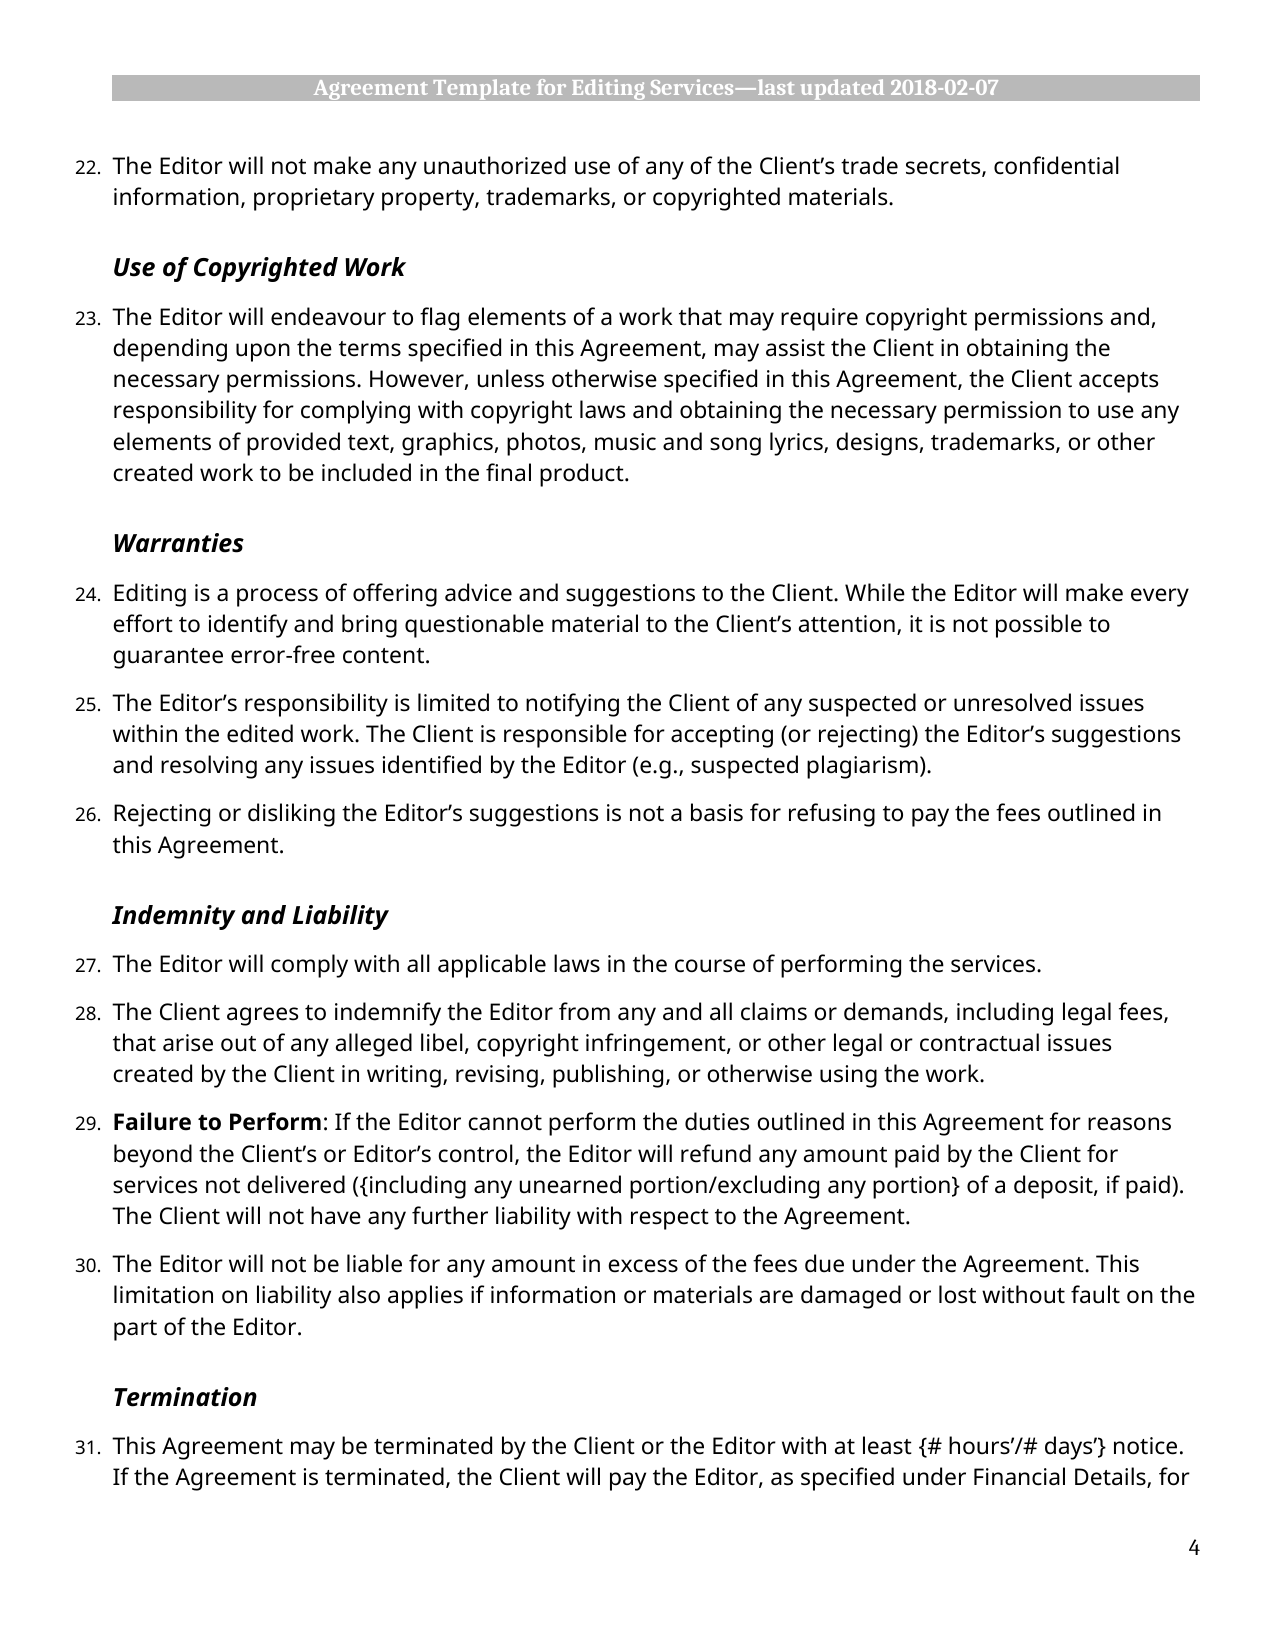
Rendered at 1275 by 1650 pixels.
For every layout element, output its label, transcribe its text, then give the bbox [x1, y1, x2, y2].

text The Editor’s responsibility is limited to notifying the Client of any suspected or unresolved issues within the edited work. The Client is responsible for accepting (or rejecting) the Editor’s suggestions and resolving any issues identified by the Editor (e.g., suspected plagiarism). [75, 687, 1200, 781]
subtitle Indemnity and Liability [112, 897, 1200, 931]
subtitle Use of Copyrighted Work [112, 250, 1200, 284]
subtitle Termination [112, 1379, 1200, 1413]
text The Editor will not make any unauthorized use of any of the Client’s trade secrets, confidential information, proprietary property, trademarks, or copyrighted materials. [75, 150, 1200, 212]
text The Editor will endeavour to flag elements of a work that may require copyright permissions and, depending upon the terms specified in this Agreement, may assist the Client in obtaining the necessary permissions. However, unless otherwise specified in this Agreement, the Client accepts responsibility for complying with copyright laws and obtaining the necessary permission to use any elements of provided text, graphics, photos, music and song lyrics, designs, trademarks, or other created work to be included in the final product. [75, 301, 1200, 488]
subtitle Warranties [112, 526, 1200, 560]
text Rejecting or disliking the Editor’s suggestions is not a basis for refusing to pay the fees outlined in this Agreement. [75, 797, 1200, 860]
text The Editor will not be liable for any amount in excess of the fees due under the Agreement. This limitation on liability also applies if information or materials are damaged or lost without fault on the part of the Editor. [75, 1248, 1200, 1342]
text Editing is a process of offering advice and suggestions to the Client. While the Editor will make every effort to identify and bring questionable material to the Client’s attention, it is not possible to guarantee error-free content. [75, 576, 1200, 670]
text The Client agrees to indemnify the Editor from any and all claims or demands, including legal fees, that arise out of any alleged libel, copyright infringement, or other legal or contractual issues created by the Client in writing, revising, publishing, or otherwise using the work. [75, 996, 1200, 1090]
text The Editor will comply with all applicable laws in the course of performing the services. [75, 948, 1200, 979]
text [75, 1430, 1200, 1492]
text Failure to Perform: If the Editor cannot perform the duties outlined in this Agreement for reasons beyond the Client’s or Editor’s control, the Editor will refund any amount paid by the Client for services not delivered ({including any unearned portion/excluding any portion} of a deposit, if paid). The Client will not have any further liability with respect to the Agreement. [75, 1106, 1200, 1231]
